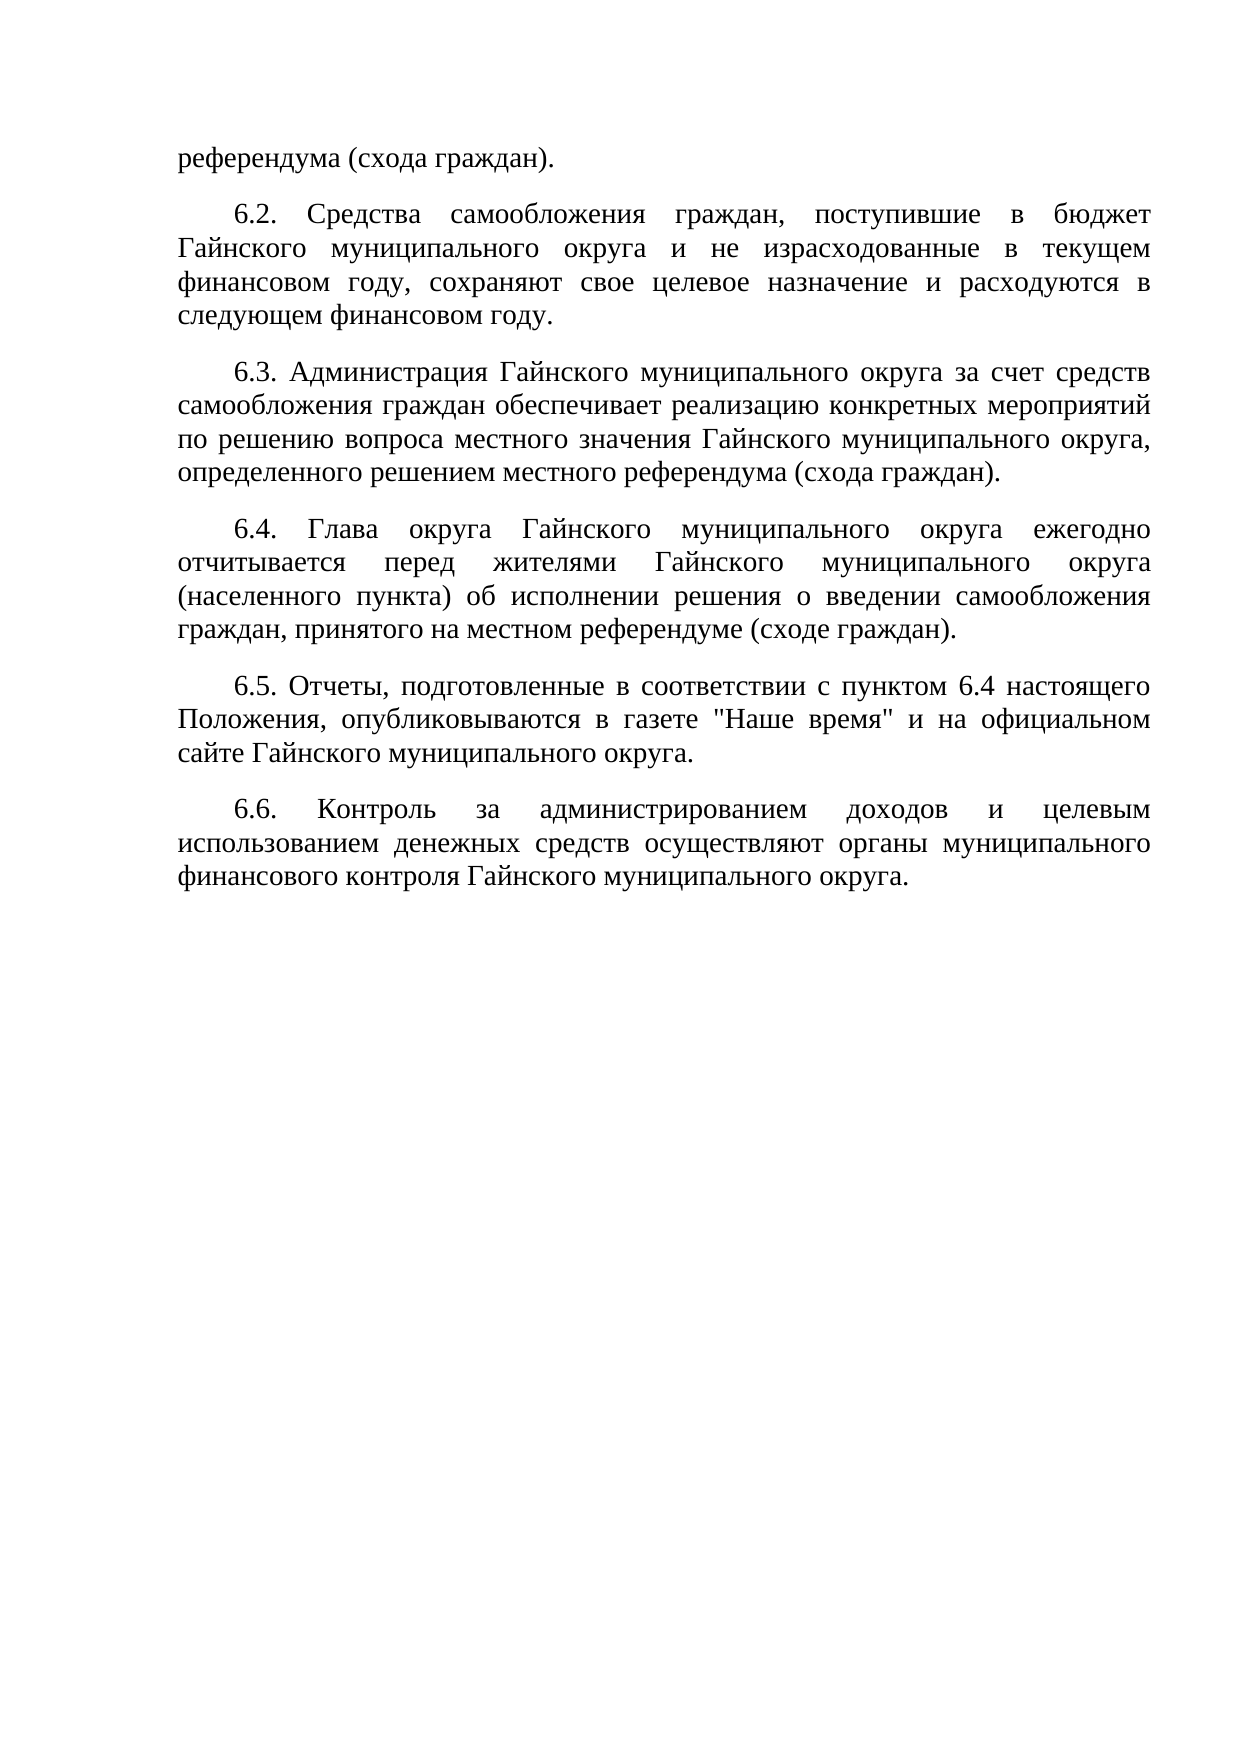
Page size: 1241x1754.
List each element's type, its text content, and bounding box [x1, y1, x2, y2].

text 6.2. Средства самообложения граждан, поступившие в бюджет Гайнского муниципального округа и не израсходованные в текущем финансовом году, сохраняют свое целевое назначение и расходуются в следующем финансовом году. [177, 197, 1152, 331]
text 6.5. Отчеты, подготовленные в соответствии с пунктом 6.4 настоящего Положения, опубликовываются в газете "Наше время" и на официальном сайте Гайнского муниципального округа. [177, 668, 1152, 768]
text 6.6. Контроль за администрированием доходов и целевым использованием денежных средств осуществляют органы муниципального финансового контроля Гайнского муниципального округа. [177, 791, 1152, 892]
text 6.3. Администрация Гайнского муниципального округа за счет средств самообложения граждан обеспечивает реализацию конкретных мероприятий по решению вопроса местного значения Гайнского муниципального округа, определенного решением местного референдума (схода граждан). [177, 354, 1152, 488]
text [177, 140, 1152, 174]
text 6.4. Глава округа Гайнского муниципального округа ежегодно отчитывается перед жителями Гайнского муниципального округа (населенного пункта) об исполнении решения о введении самообложения граждан, принятого на местном референдуме (сходе граждан). [177, 511, 1152, 645]
